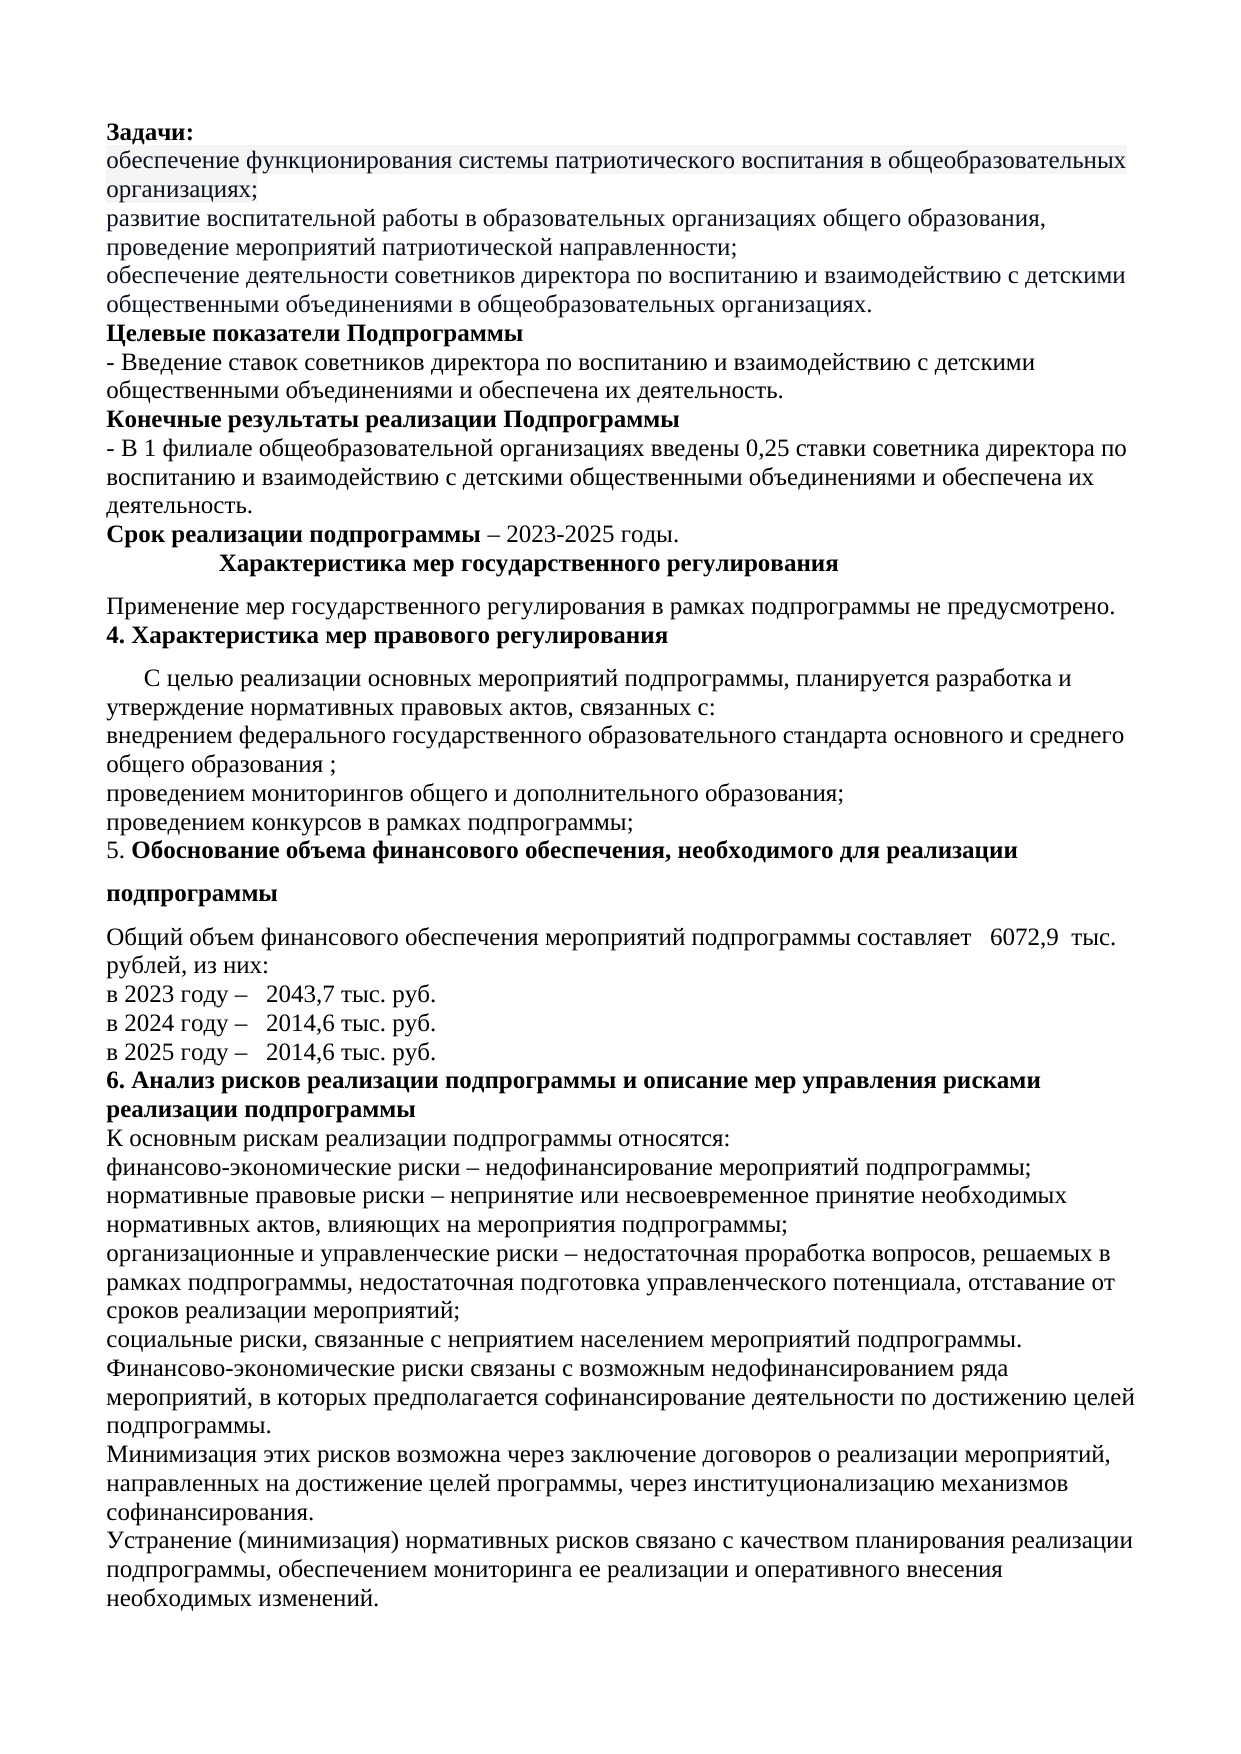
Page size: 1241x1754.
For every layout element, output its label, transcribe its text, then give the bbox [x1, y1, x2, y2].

text обеспечение функционирования системы патриотического воспитания в общеобразовательных организациях; [258, 145, 1153, 203]
text обеспечение деятельности советников директора по воспитанию и взаимодействию с детскими общественными объединениями в общеобразовательных организациях. [106, 260, 1153, 318]
text финансово-экономические риски – недофинансирование мероприятий подпрограммы; [106, 1152, 1153, 1180]
text Применение мер государственного регулирования в рамках подпрограммы не предусмотрено. [106, 591, 1153, 620]
text организационные и управленческие риски – недостаточная проработка вопросов, решаемых в рамках подпрограммы, недостаточная подготовка управленческого потенциала, отставание от сроков реализации мероприятий; [106, 1238, 1153, 1324]
text Устранение (минимизация) нормативных рисков связано с качеством планирования реализации подпрограммы, обеспечением мониторинга ее реализации и оперативного внесения необходимых изменений. [106, 1525, 1153, 1612]
text - Введение ставок советников директора по воспитанию и взаимодействию с детскими общественными объединениями и обеспечена их деятельность. [106, 347, 1153, 404]
text Минимизация этих рисков возможна через заключение договоров о реализации мероприятий, направленных на достижение целей программы, через институционализацию механизмов софинансирования. [106, 1439, 1153, 1525]
text 6. Анализ рисков реализации подпрограммы и описание мер управления рисками реализации подпрограммы [106, 1065, 1141, 1123]
text внедрением федерального государственного образовательного стандарта основного и среднего общего образования ; [106, 720, 1153, 778]
text развитие воспитательной работы в образовательных организациях общего образования, проведение мероприятий патриотической направленности; [106, 203, 1153, 260]
text Срок реализации подпрограммы – 2023-2025 годы. [106, 519, 1153, 548]
text - В 1 филиале общеобразовательной организациях введены 0,25 ставки советника директора по воспитанию и взаимодействию с детскими общественными объединениями и обеспечена их деятельность. [106, 433, 1153, 519]
text в 2024 году – 2014,6 тыс. руб. [106, 1008, 1153, 1037]
text проведением конкурсов в рамках подпрограммы; [106, 807, 1153, 835]
text социальные риски, связанные с неприятием населением мероприятий подпрограммы. [106, 1324, 1153, 1353]
text Финансово-экономические риски связаны с возможным недофинансированием ряда мероприятий, в которых предполагается софинансирование деятельности по достижению целей подпрограммы. [106, 1353, 1153, 1439]
text Целевые показатели Подпрограммы [106, 318, 1153, 347]
text 5. Обоснование объема финансового обеспечения, необходимого для реализации подпрограммы [106, 835, 1141, 907]
text нормативные правовые риски – непринятие или несвоевременное принятие необходимых нормативных актов, влияющих на мероприятия подпрограммы; [106, 1180, 1153, 1238]
text Общий объем финансового обеспечения мероприятий подпрограммы составляет 6072,9 тыс. рублей, из них: [106, 922, 1153, 979]
text Характеристика мер государственного регулирования [219, 548, 1141, 577]
text в 2023 году – 2043,7 тыс. руб. [106, 979, 1153, 1008]
text в 2025 году – 2014,6 тыс. руб. [106, 1037, 1153, 1065]
text Конечные результаты реализации Подпрограммы [106, 404, 1153, 433]
text проведением мониторингов общего и дополнительного образования; [106, 778, 1153, 807]
text Задачи: [106, 117, 1153, 145]
text 4. Характеристика мер правового регулирования [106, 620, 1141, 648]
text К основным рискам реализации подпрограммы относятся: [106, 1123, 1153, 1152]
text С целью реализации основных мероприятий подпрограммы, планируется разработка и утверждение нормативных правовых актов, связанных с: [106, 663, 1153, 720]
